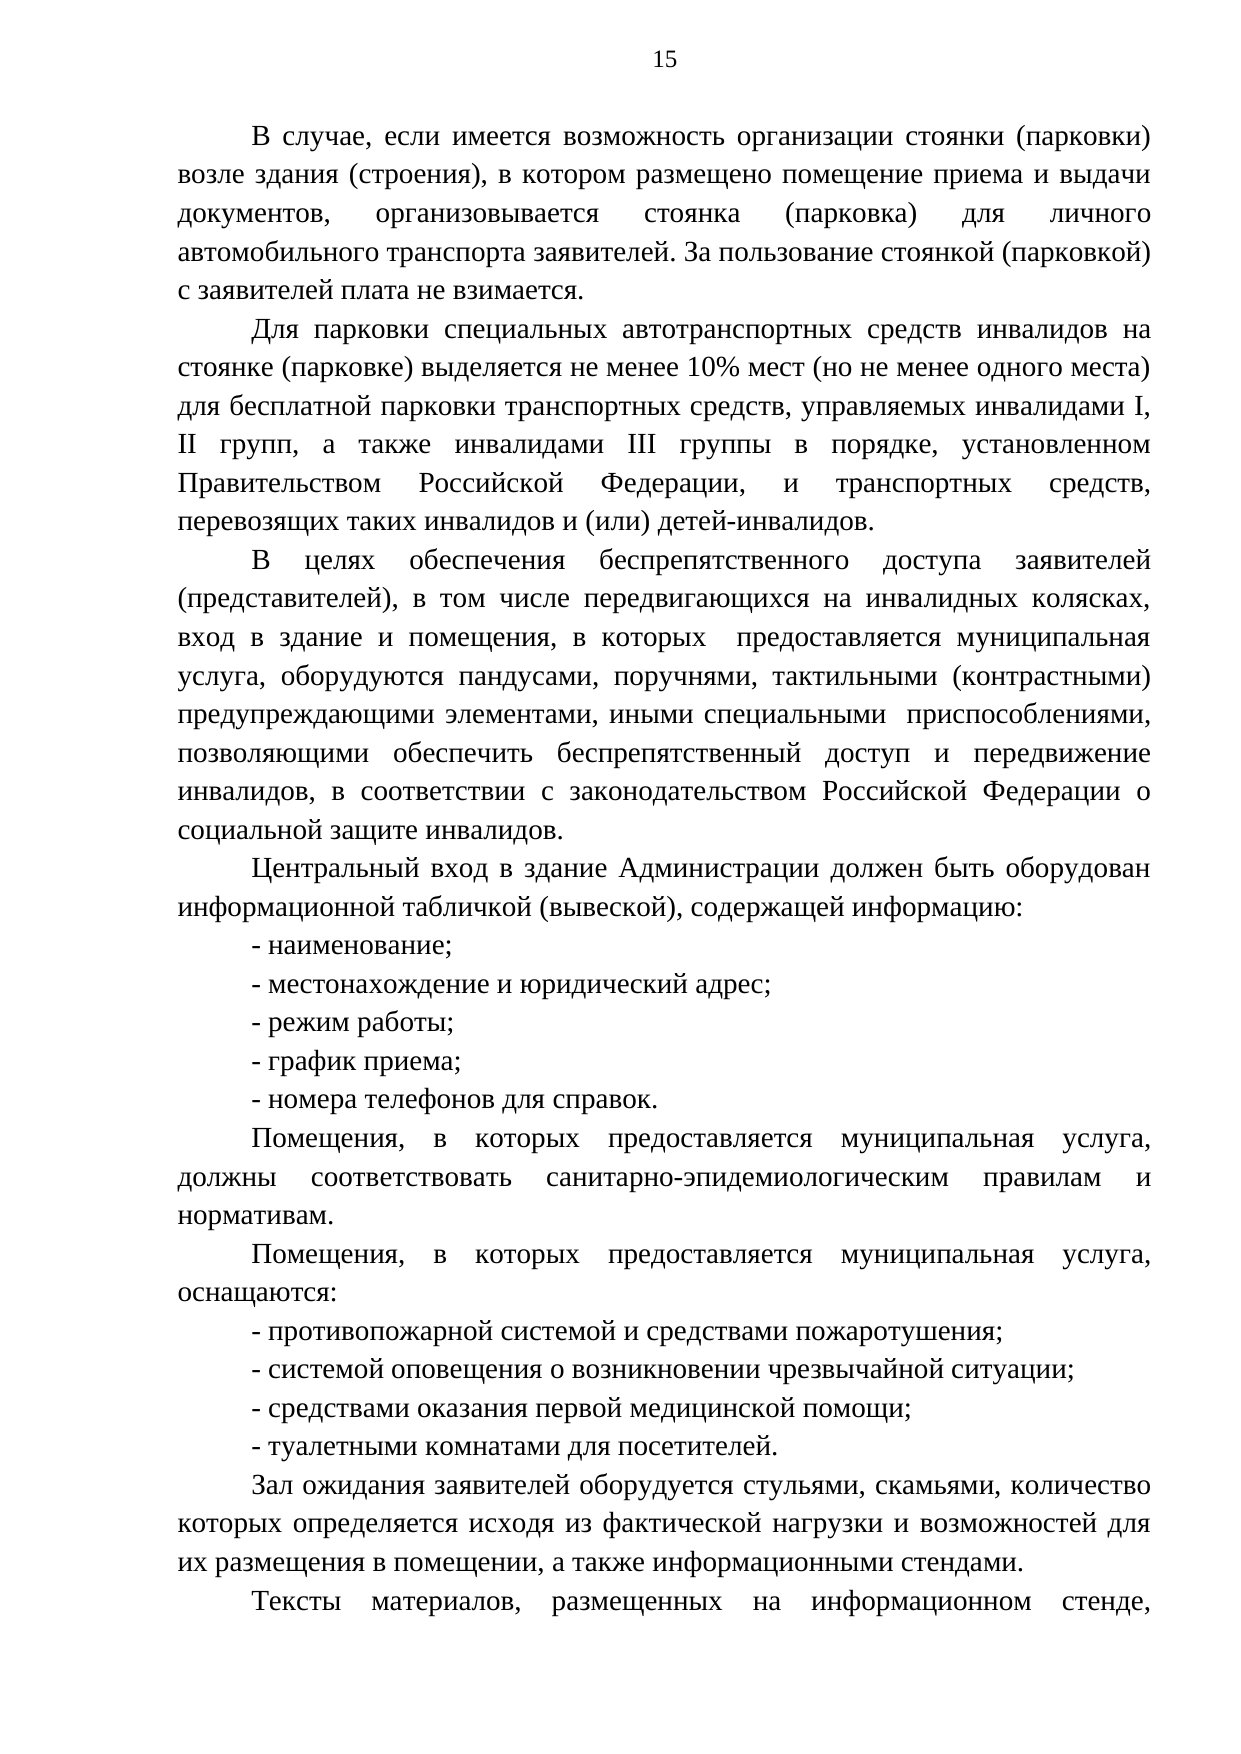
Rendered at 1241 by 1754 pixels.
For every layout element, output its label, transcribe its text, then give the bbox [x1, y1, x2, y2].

text Помещения, в которых предоставляется муниципальная услуга, должны соответствовать санитарно-эпидемиологическим правилам и нормативам. [177, 1120, 1152, 1231]
text - наименование; [177, 927, 1152, 961]
text В случае, если имеется возможность организации стоянки (парковки) возле здания (строения), в котором размещено помещение приема и выдачи документов, организовывается стоянка (парковка) для личного автомобильного транспорта заявителей. За пользование стоянкой (парковкой) с заявителей плата не взимается. [177, 118, 1152, 306]
text В целях обеспечения беспрепятственного доступа заявителей (представителей), в том числе передвигающихся на инвалидных колясках, вход в здание и помещения, в которых предоставляется муниципальная услуга, оборудуются пандусами, поручнями, тактильными (контрастными) предупреждающими элементами, иными специальными приспособлениями, позволяющими обеспечить беспрепятственный доступ и передвижение инвалидов, в соответствии с законодательством Российской Федерации о социальной защите инвалидов. [177, 542, 1152, 845]
text - график приема; [177, 1043, 1152, 1077]
text Зал ожидания заявителей оборудуется стульями, скамьями, количество которых определяется исходя из фактической нагрузки и возможностей для их размещения в помещении, а также информационными стендами. [177, 1467, 1152, 1578]
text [177, 1583, 1152, 1616]
text - местонахождение и юридический адрес; [177, 966, 1152, 999]
text - средствами оказания первой медицинской помощи; [177, 1390, 1152, 1423]
text - противопожарной системой и средствами пожаротушения; [177, 1313, 1152, 1346]
text - номера телефонов для справок. [177, 1082, 1152, 1115]
text - туалетными комнатами для посетителей. [177, 1428, 1152, 1462]
text - системой оповещения о возникновении чрезвычайной ситуации; [177, 1351, 1152, 1385]
text Для парковки специальных автотранспортных средств инвалидов на стоянке (парковке) выделяется не менее 10% мест (но не менее одного места) для бесплатной парковки транспортных средств, управляемых инвалидами I, II групп, а также инвалидами III группы в порядке, установленном Правительством Российской Федерации, и транспортных средств, перевозящих таких инвалидов и (или) детей-инвалидов. [177, 311, 1152, 537]
text Центральный вход в здание Администрации должен быть оборудован информационной табличкой (вывеской), содержащей информацию: [177, 850, 1152, 922]
text Помещения, в которых предоставляется муниципальная услуга, оснащаются: [177, 1236, 1152, 1308]
text - режим работы; [177, 1004, 1152, 1038]
